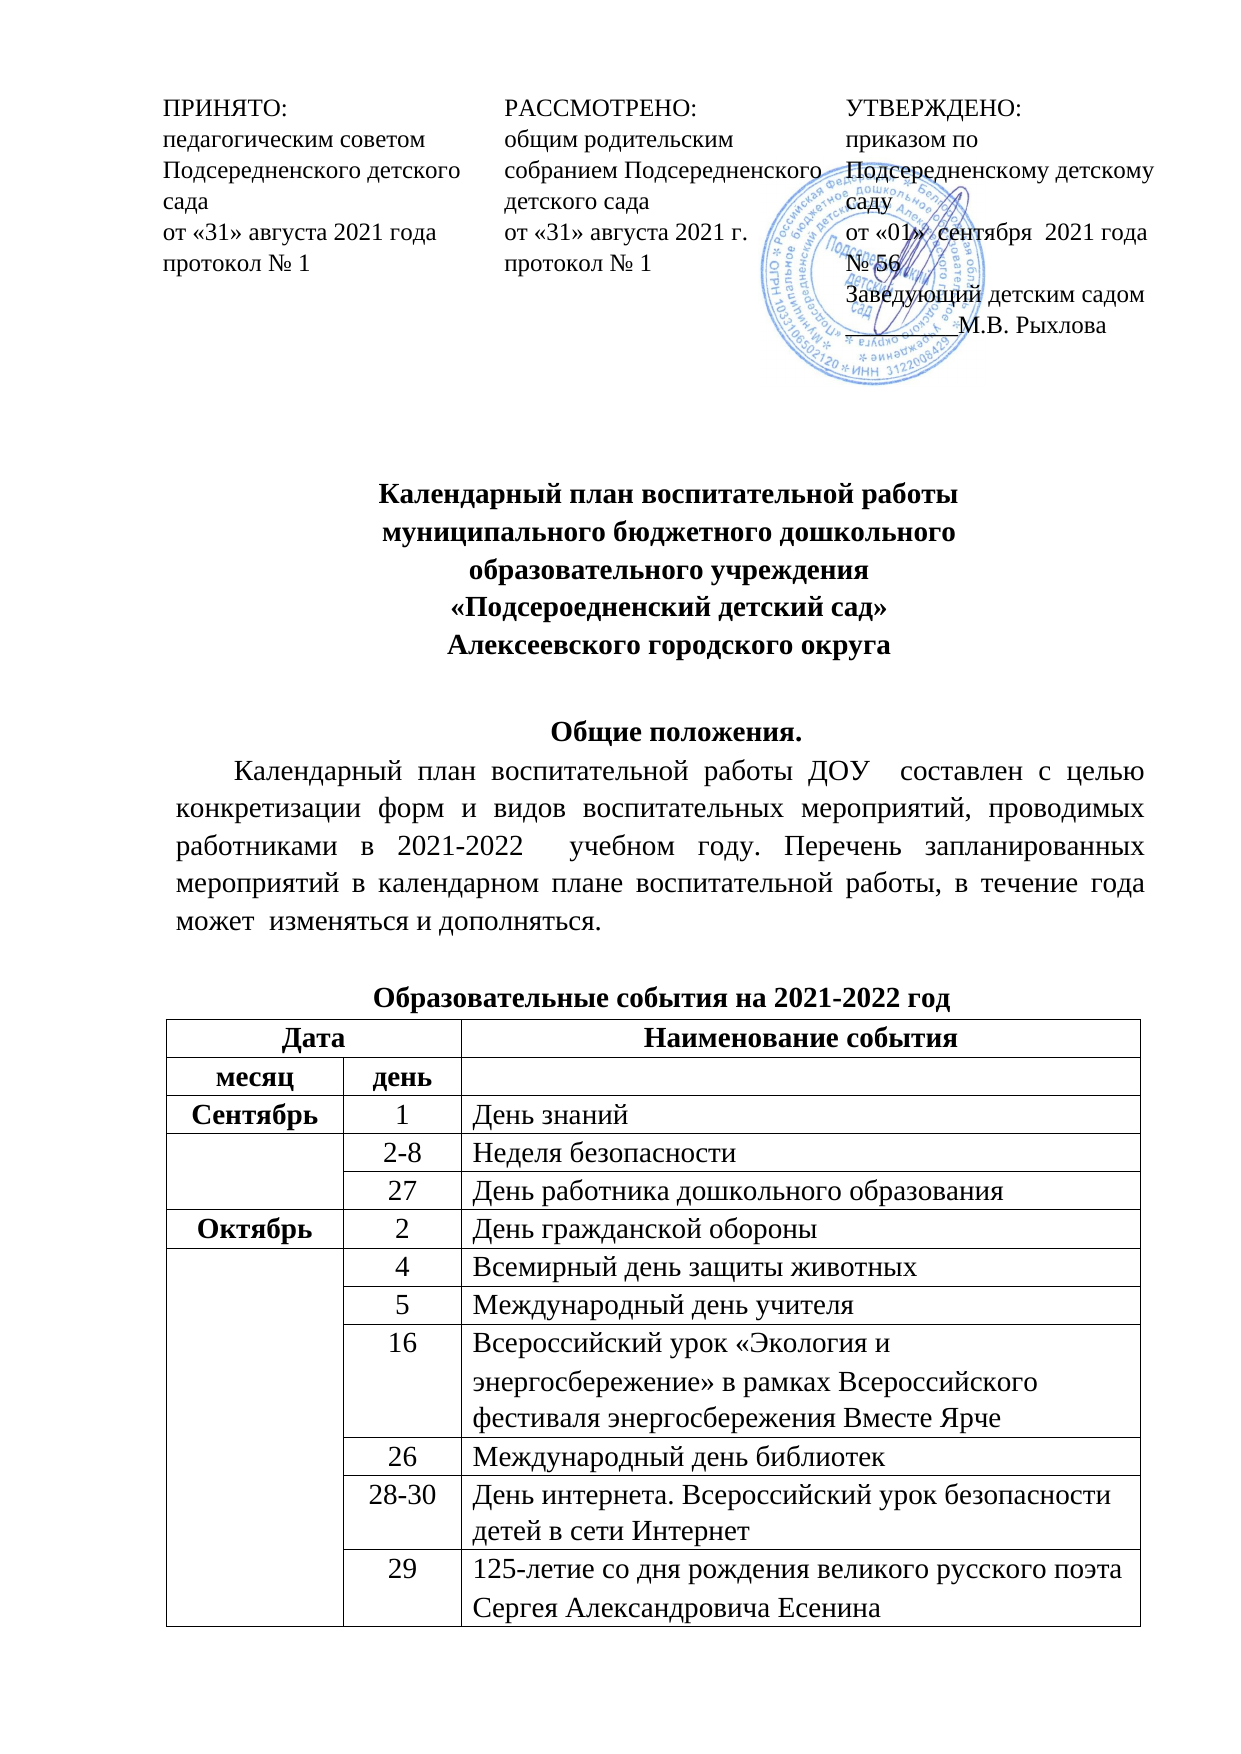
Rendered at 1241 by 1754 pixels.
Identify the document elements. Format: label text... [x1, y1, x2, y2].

table_cell День знаний [462, 1096, 1140, 1133]
table_cell День работника дошкольного образования [462, 1172, 1140, 1209]
table_cell [167, 1249, 343, 1626]
table_cell 125-летие со дня рождения великого русского поэта Сергея Александровича Есенина [462, 1550, 1140, 1626]
table_cell день [344, 1058, 461, 1095]
table_header РАССМОТРЕНО: общим родительским собранием Подсередненского детского сада от «31» августа 2021 г. протокол № 1 [493, 93, 834, 387]
table_cell День интернета. Всероссийский урок безопасности детей в сети Интернет [462, 1476, 1140, 1549]
table_cell Неделя безопасности [462, 1134, 1140, 1171]
table_cell [462, 1058, 1140, 1095]
text Календарный план воспитательной работы ДОУ составлен с целью конкретизации форм и видов воспитательных мероприятий, проводимых работниками в 2021-2022 учебном году. Перечень запланированных мероприятий в календарном плане воспитательной работы, в течение года может изменяться и дополняться. [176, 753, 1146, 936]
table_cell Всемирный день защиты животных [462, 1249, 1140, 1286]
table_cell месяц [167, 1058, 343, 1095]
table_cell Октябрь [167, 1210, 343, 1247]
table_cell 1 [344, 1096, 461, 1133]
table_cell 29 [344, 1550, 461, 1626]
table_header Дата [167, 1020, 461, 1057]
table_cell Международный день учителя [462, 1287, 1140, 1324]
table_header УТВЕРЖДЕНО: приказом по Подсередненскому детскому саду от «01» сентября 2021 года № 56 Заведующий детским садом _________М.В. Рыхлова [834, 93, 1177, 387]
subtitle Образовательные события на 2021-2022 год [267, 980, 1056, 1014]
table_cell Сентябрь [167, 1096, 343, 1133]
table_cell 28-30 [344, 1476, 461, 1549]
table_cell 26 [344, 1438, 461, 1475]
table_cell Международный день библиотек [462, 1438, 1140, 1475]
table_cell 2 [344, 1210, 461, 1247]
table_cell 5 [344, 1287, 461, 1324]
table_cell [167, 1134, 343, 1209]
table_header Наименование события [462, 1020, 1140, 1057]
table_cell 4 [344, 1249, 461, 1286]
table_header ПРИНЯТО: педагогическим советом Подсередненского детского сада от «31» августа 2021 года протокол № 1 [151, 93, 493, 387]
subtitle Календарный план воспитательной работы муниципального бюджетного дошкольного образовательного учреждения «Подсероедненский детский сад» Алексеевского городского округа [367, 476, 969, 661]
table_cell 27 [344, 1172, 461, 1209]
table_cell 16 [344, 1325, 461, 1437]
table_cell Всероссийский урок «Экология и энергосбережение» в рамках Всероссийского фестиваля энергосбережения Вместе Ярче [462, 1325, 1140, 1437]
table_cell 2-8 [344, 1134, 461, 1171]
text Общие положения. [267, 714, 1085, 748]
table_cell День гражданской обороны [462, 1210, 1140, 1247]
